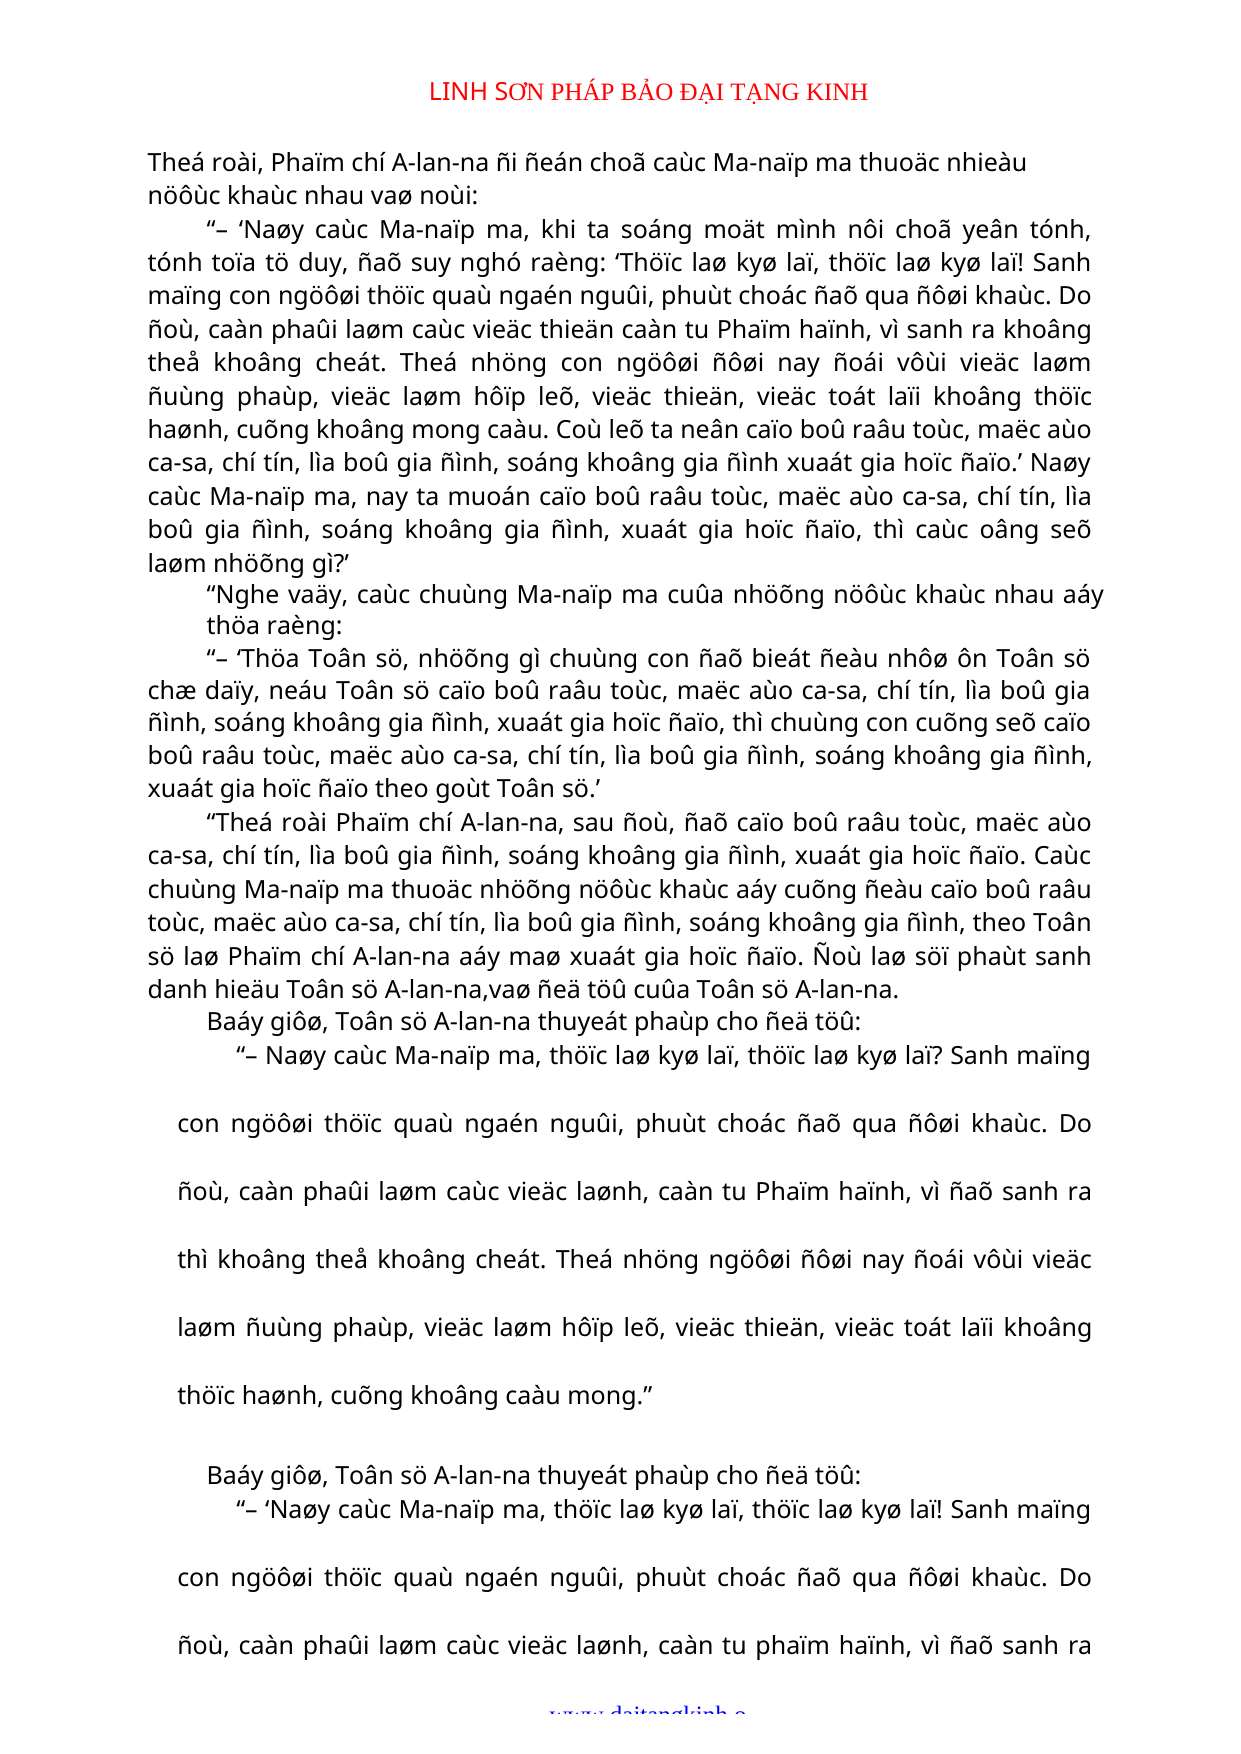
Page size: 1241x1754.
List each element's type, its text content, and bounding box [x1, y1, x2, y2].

text “– Naøy caùc Ma-naïp ma, thöïc laø kyø laï, thöïc laø kyø laï? Sanh maïng con ngöôøi thöïc quaù ngaén nguûi, phuùt choác ñaõ qua ñôøi khaùc. Do ñoù, caàn phaûi laøm caùc vieäc laønh, caàn tu Phaïm haïnh, vì ñaõ sanh ra thì khoâng theå khoâng cheát. Theá nhöng ngöôøi ñôøi nay ñoái vôùi vieäc laøm ñuùng phaùp, vieäc laøm hôïp leõ, vieäc thieän, vieäc toát laïi khoâng thöïc haønh, cuõng khoâng caàu mong.” [177, 1037, 1093, 1412]
text “– ‘Thöa Toân sö, nhöõng gì chuùng con ñaõ bieát ñeàu nhôø ôn Toân sö chæ daïy, neáu Toân sö caïo boû raâu toùc, maëc aùo ca-sa, chí tín, lìa boû gia ñình, soáng khoâng gia ñình, xuaát gia hoïc ñaïo, thì chuùng con cuõng seõ caïo boû raâu toùc, maëc aùo ca-sa, chí tín, lìa boû gia ñình, soáng khoâng gia ñình, xuaát gia hoïc ñaïo theo goùt Toân sö.’ [147, 641, 1093, 804]
text Baáy giôø, Toân sö A-lan-na thuyeát phaùp cho ñeä töû: [206, 1006, 1105, 1037]
text Baáy giôø, Toân sö A-lan-na thuyeát phaùp cho ñeä töû: [206, 1457, 1105, 1491]
text “Theá roài Phaïm chí A-lan-na, sau ñoù, ñaõ caïo boû raâu toùc, maëc aùo ca-sa, chí tín, lìa boû gia ñình, soáng khoâng gia ñình, xuaát gia hoïc ñaïo. Caùc chuùng Ma-naïp ma thuoäc nhöõng nöôùc khaùc aáy cuõng ñeàu caïo boû raâu toùc, maëc aùo ca-sa, chí tín, lìa boû gia ñình, soáng khoâng gia ñình, theo Toân sö laø Phaïm chí A-lan-na aáy maø xuaát gia hoïc ñaïo. Ñoù laø söï phaùt sanh danh hieäu Toân sö A-lan-na,vaø ñeä töû cuûa Toân sö A-lan-na. [147, 805, 1093, 1006]
text Theá roài, Phaïm chí A-lan-na ñi ñeán choã caùc Ma-naïp ma thuoäc nhieàu nöôùc khaùc nhau vaø noùi: [147, 145, 1088, 212]
text “– ‘Naøy caùc Ma-naïp ma, khi ta soáng moät mình nôi choã yeân tónh, tónh toïa tö duy, ñaõ suy nghó raèng: ‘Thöïc laø kyø laï, thöïc laø kyø laï! Sanh maïng con ngöôøi thöïc quaù ngaén nguûi, phuùt choác ñaõ qua ñôøi khaùc. Do ñoù, caàn phaûi laøm caùc vieäc thieän caàn tu Phaïm haïnh, vì sanh ra khoâng theå khoâng cheát. Theá nhöng con ngöôøi ñôøi nay ñoái vôùi vieäc laøm ñuùng phaùp, vieäc laøm hôïp leõ, vieäc thieän, vieäc toát laïi khoâng thöïc haønh, cuõng khoâng mong caàu. Coù leõ ta neân caïo boû raâu toùc, maëc aùo ca-sa, chí tín, lìa boû gia ñình, soáng khoâng gia ñình xuaát gia hoïc ñaïo.’ Naøy caùc Ma-naïp ma, nay ta muoán caïo boû raâu toùc, maëc aùo ca-sa, chí tín, lìa boû gia ñình, soáng khoâng gia ñình, xuaát gia hoïc ñaïo, thì caùc oâng seõ laøm nhöõng gì?’ [147, 212, 1093, 579]
text “Nghe vaäy, caùc chuùng Ma-naïp ma cuûa nhöõng nöôùc khaùc nhau aáy thöa raèng: [206, 579, 1105, 641]
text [177, 1492, 1093, 1662]
